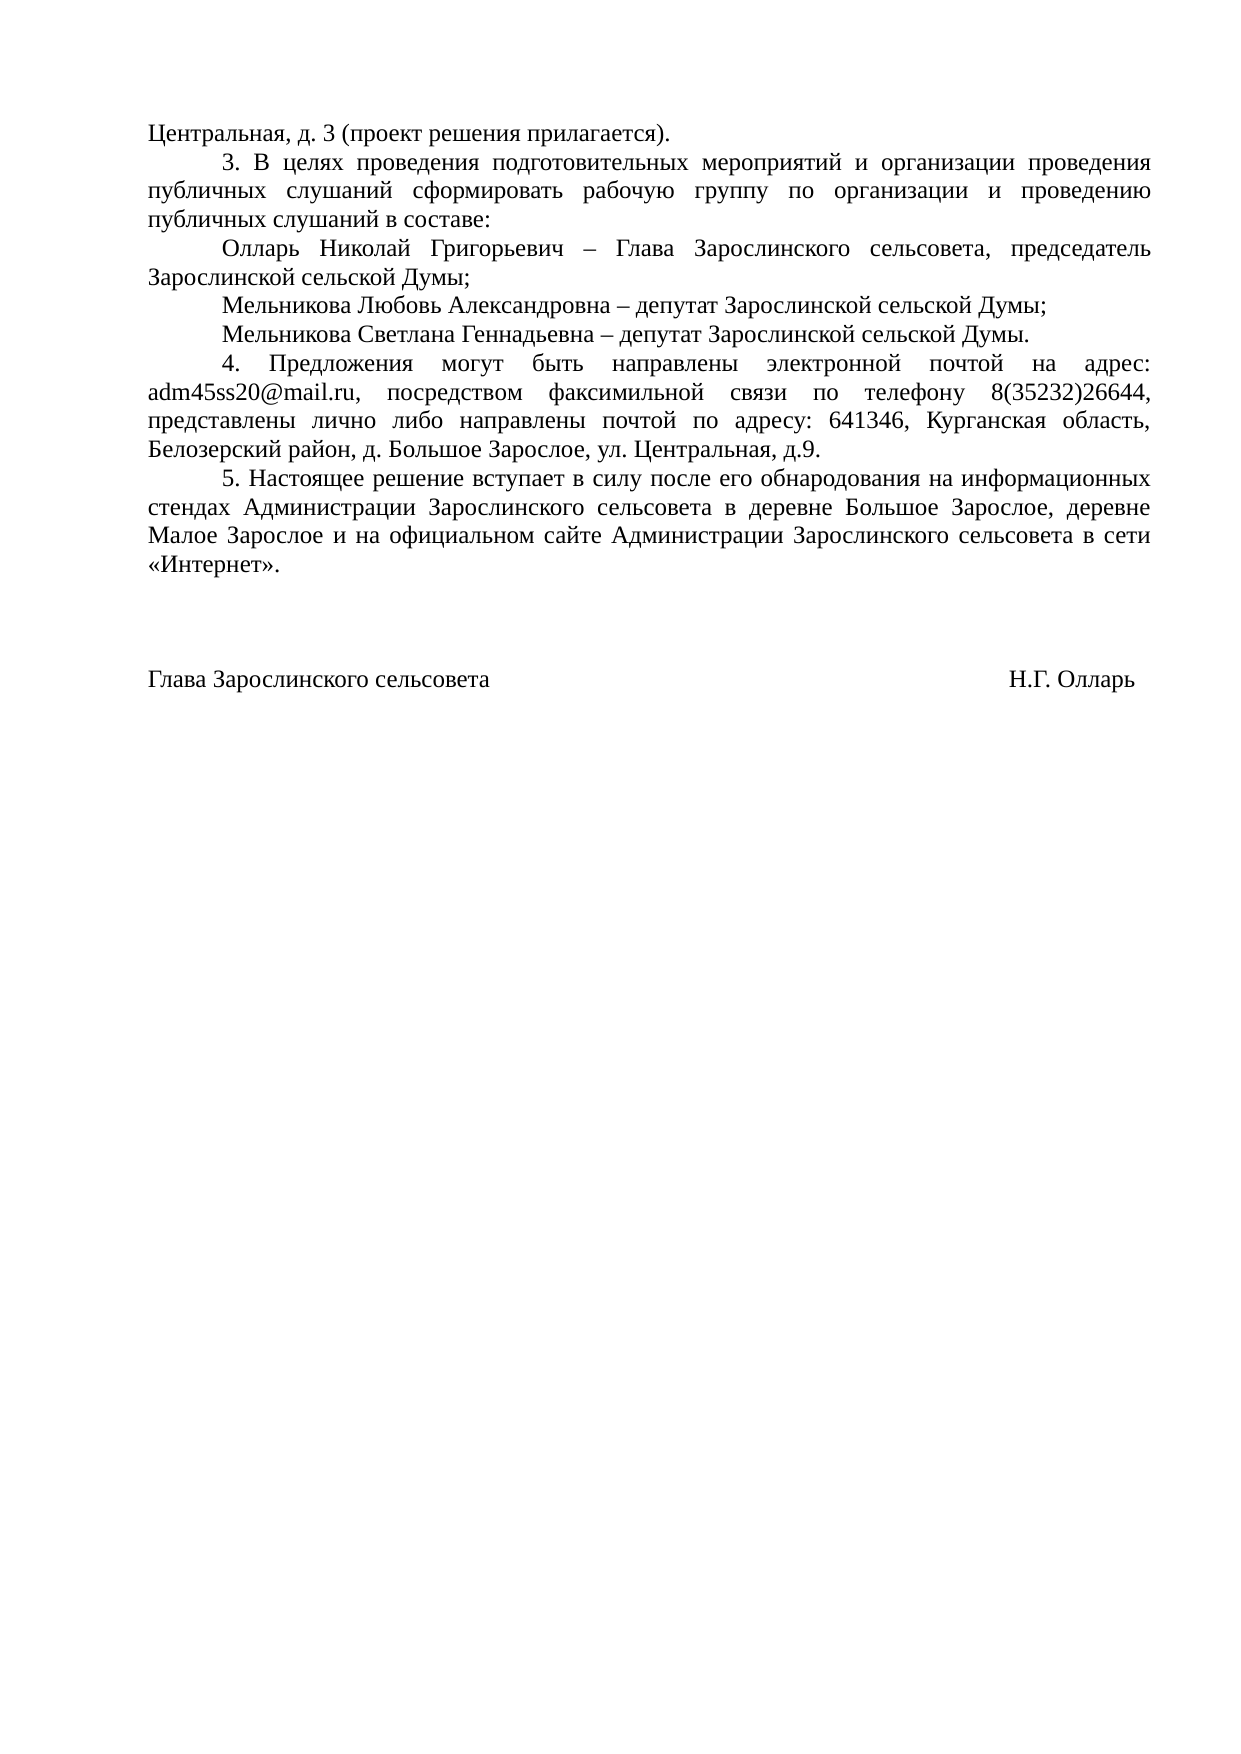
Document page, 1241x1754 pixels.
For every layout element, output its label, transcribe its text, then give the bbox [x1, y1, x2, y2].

text Мельникова Любовь Александровна – депутат Зарослинской сельской Думы; [148, 291, 1152, 319]
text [148, 118, 1152, 147]
text Олларь Николай Григорьевич – Глава Зарослинского сельсовета, председатель Зарослинской сельской Думы; [148, 233, 1152, 291]
text 5. Настоящее решение вступает в силу после его обнародования на информационных стендах Администрации Зарослинского сельсовета в деревне Большое Зарослое, деревне Малое Зарослое и на официальном сайте Администрации Зарослинского сельсовета в сети «Интернет». [148, 463, 1152, 578]
text Глава Зарослинского сельсовета Н.Г. Олларь [148, 664, 1152, 693]
text 3. В целях проведения подготовительных мероприятий и организации проведения публичных слушаний сформировать рабочую группу по организации и проведению публичных слушаний в составе: [148, 147, 1152, 233]
text Мельникова Светлана Геннадьевна – депутат Зарослинской сельской Думы. [148, 319, 1152, 348]
text 4. Предложения могут быть направлены электронной почтой на адрес: adm45ss20@mail.ru, посредством факсимильной связи по телефону 8(35232)26644, представлены лично либо направлены почтой по адресу: 641346, Курганская область, Белозерский район, д. Большое Зарослое, ул. Центральная, д.9. [148, 348, 1152, 463]
